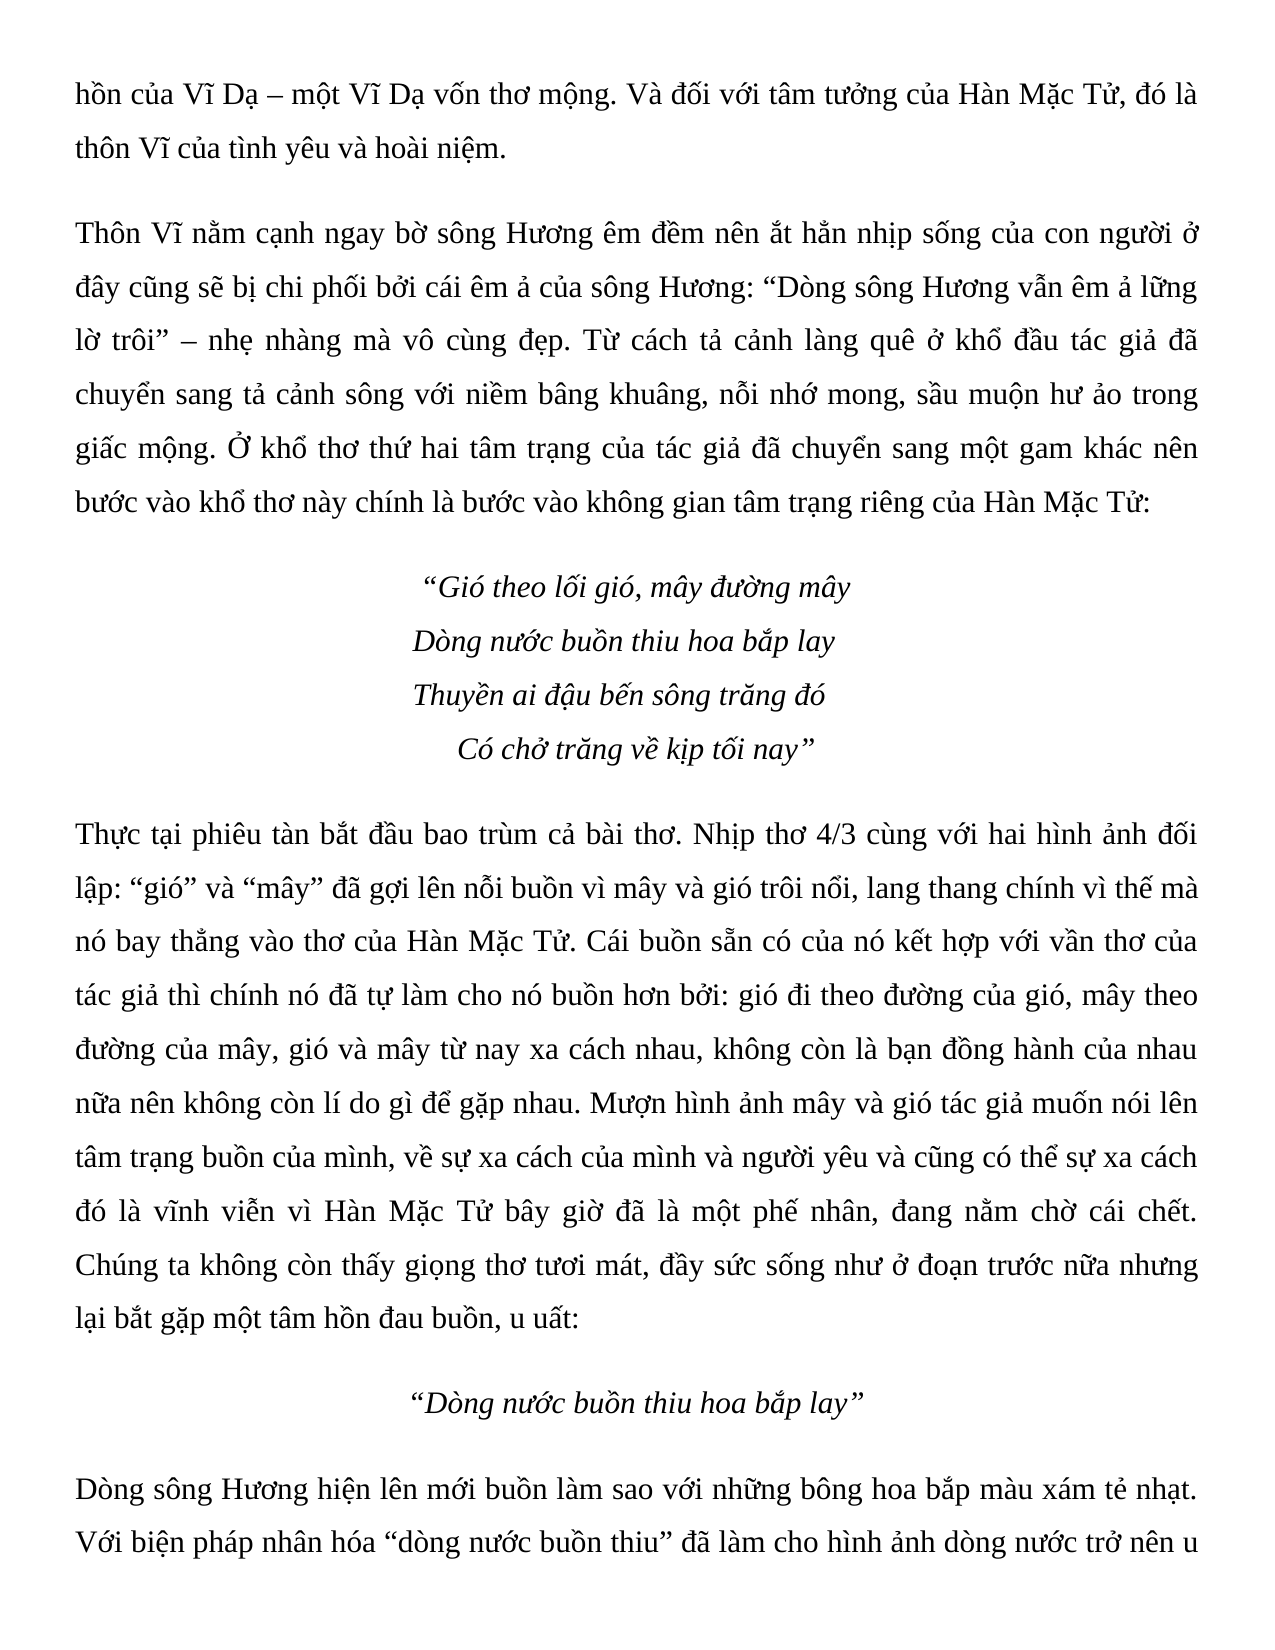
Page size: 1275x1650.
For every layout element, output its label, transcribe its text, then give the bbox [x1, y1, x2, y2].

text “Gió theo lối gió, mây đường mây Dòng nước buồn thiu hoa bắp lay Thuyền ai đậu bến sông trăng đó Có chở trăng về kịp tối nay” [75, 568, 1200, 766]
text Thôn Vĩ nằm cạnh ngay bờ sông Hương êm đềm nên ắt hẳn nhịp sống của con người ở đây cũng sẽ bị chi phối bởi cái êm ả của sông Hương: “Dòng sông Hương vẫn êm ả lững lờ trôi” – nhẹ nhàng mà vô cùng đẹp. Từ cách tả cảnh làng quê ở khổ đầu tác giả đã chuyển sang tả cảnh sông với niềm bâng khuâng, nỗi nhớ mong, sầu muộn hư ảo trong giấc mộng. Ở khổ thơ thứ hai tâm trạng của tác giả đã chuyển sang một gam khác nên bước vào khổ thơ này chính là bước vào không gian tâm trạng riêng của Hàn Mặc Tử: [75, 214, 1200, 519]
text “Dòng nước buồn thiu hoa bắp lay” [75, 1385, 1200, 1421]
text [75, 75, 1200, 165]
text Thực tại phiêu tàn bắt đầu bao trùm cả bài thơ. Nhịp thơ 4/3 cùng với hai hình ảnh đối lập: “gió” và “mây” đã gợi lên nỗi buồn vì mây và gió trôi nổi, lang thang chính vì thế mà nó bay thẳng vào thơ của Hàn Mặc Tử. Cái buồn sẵn có của nó kết hợp với vần thơ của tác giả thì chính nó đã tự làm cho nó buồn hơn bởi: gió đi theo đường của gió, mây theo đường của mây, gió và mây từ nay xa cách nhau, không còn là bạn đồng hành của nhau nữa nên không còn lí do gì để gặp nhau. Mượn hình ảnh mây và gió tác giả muốn nói lên tâm trạng buồn của mình, về sự xa cách của mình và người yêu và cũng có thể sự xa cách đó là vĩnh viễn vì Hàn Mặc Tử bây giờ đã là một phế nhân, đang nằm chờ cái chết. Chúng ta không còn thấy giọng thơ tươi mát, đầy sức sống như ở đoạn trước nữa nhưng lại bắt gặp một tâm hồn đau buồn, u uất: [75, 815, 1200, 1336]
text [75, 1470, 1200, 1560]
